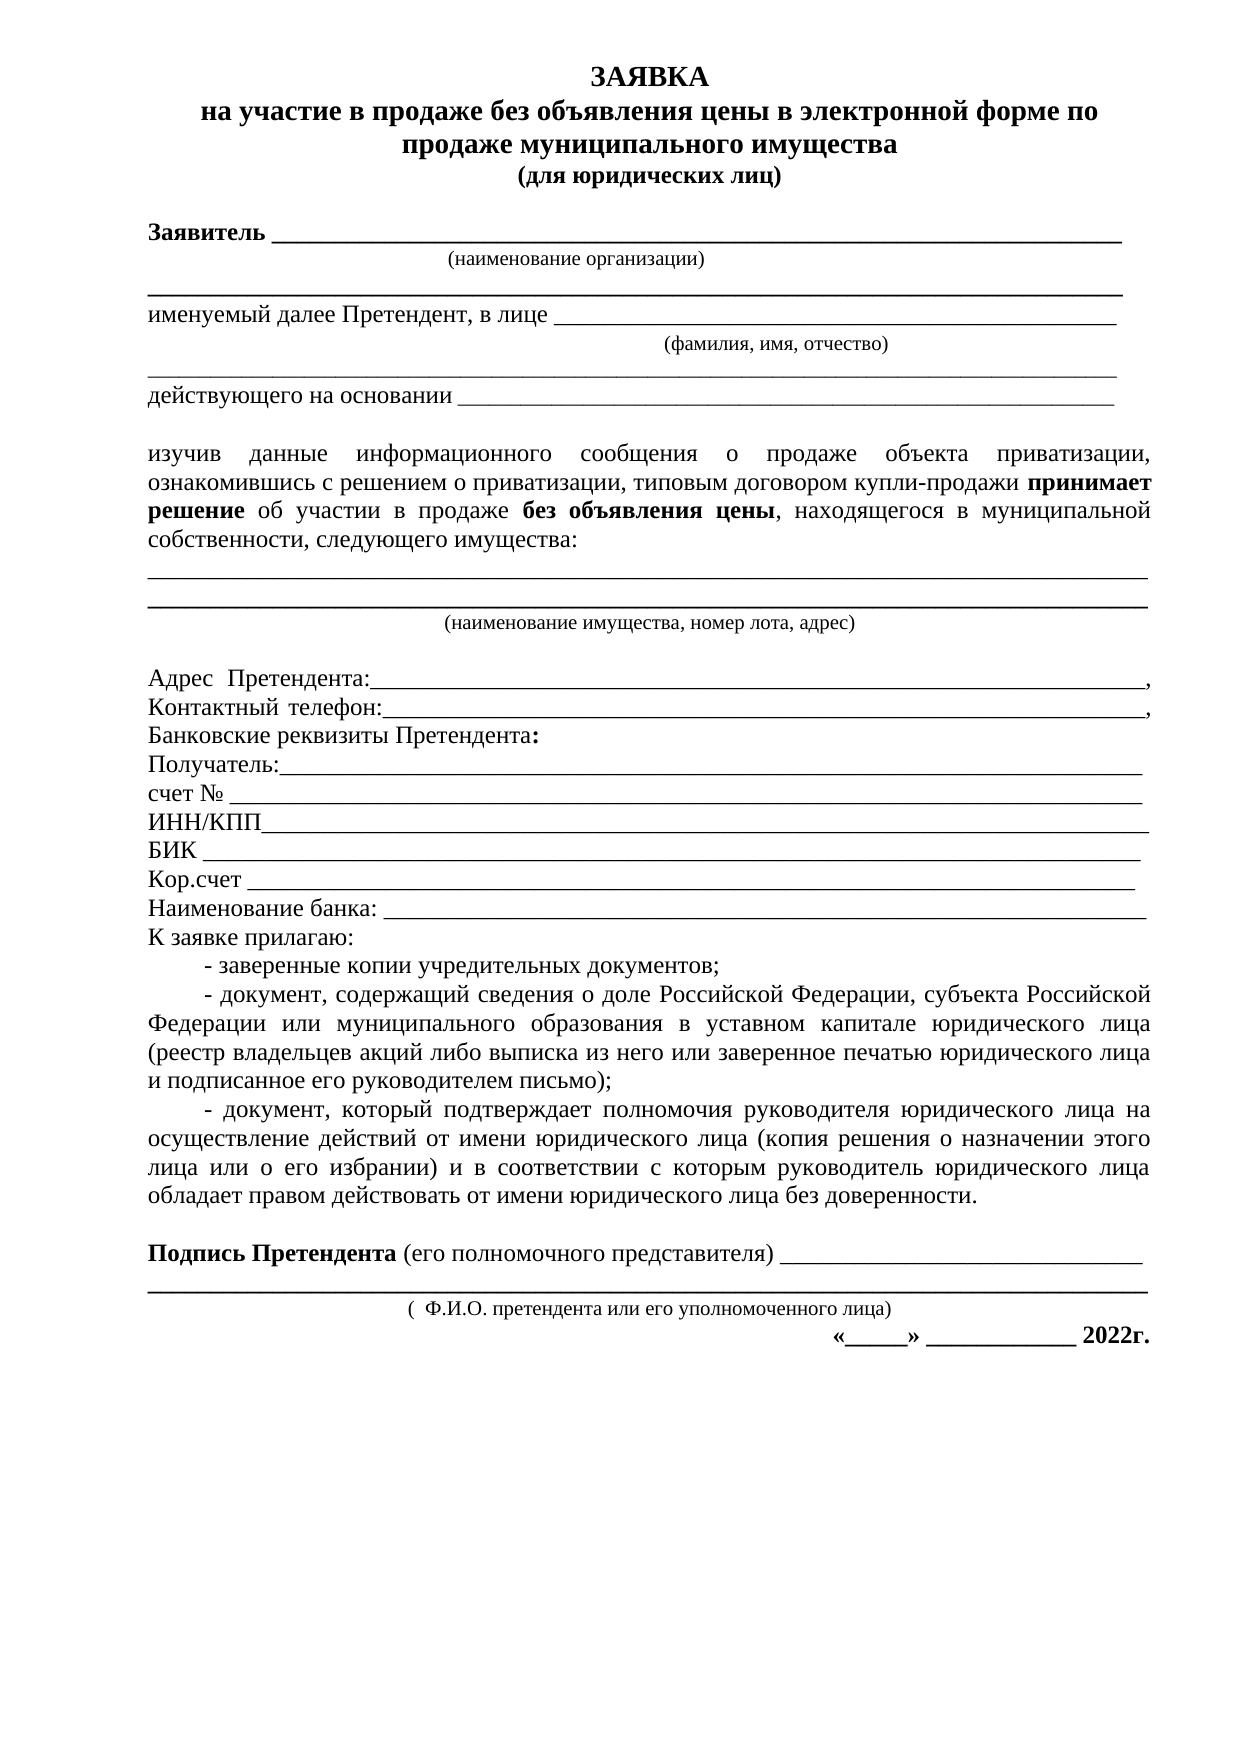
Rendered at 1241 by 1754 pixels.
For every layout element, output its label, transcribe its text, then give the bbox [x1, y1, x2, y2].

text Получатель:_____________________________________________________________________ [148, 749, 1152, 778]
text счет № _________________________________________________________________________ [148, 778, 1152, 807]
text изучив данные информационного сообщения о продаже объекта приватизации, ознакомившись с решением о приватизации, типовым договором купли-продажи принимает решение об участии в продаже без объявления цены, находящегося в муниципальной собственности, следующего имущества: [148, 438, 1152, 553]
text Наименование банка: _____________________________________________________________ [148, 893, 1152, 922]
text К заявке прилагаю: [148, 922, 1152, 951]
text - заверенные копии учредительных документов; [148, 951, 1152, 979]
text «_____» ____________ 2022г. [148, 1320, 1152, 1348]
text (наименование организации) [373, 246, 1152, 270]
text (наименование имущества, номер лота, адрес) [148, 610, 1152, 634]
text ________________________________________________________________________________ [148, 553, 1152, 582]
text ( Ф.И.О. претендента или его уполномоченного лица) [148, 1296, 1152, 1320]
text ________________________________________________________________________________ [148, 582, 1152, 610]
text Адрес Претендента:______________________________________________________________, Контактный телефон:_____________________________________________________________, Банковские реквизиты Претендента: [148, 663, 1152, 749]
text _____________________________________________________________________________________________ [148, 356, 1152, 380]
text действующего на основании _______________________________________________________________ [148, 380, 1152, 409]
text Кор.счет _______________________________________________________________________ [148, 864, 1152, 893]
text БИК ___________________________________________________________________________ [148, 836, 1152, 864]
text именуемый далее Претендент, в лице _____________________________________________ (фамилия, имя, отчество) [148, 299, 1152, 356]
text Заявитель ____________________________________________________________________ [148, 217, 1152, 246]
text ИНН/КПП_______________________________________________________________________ [148, 807, 1152, 836]
text ЗАЯВКА [148, 59, 1152, 93]
text на участие в продаже без объявления цены в электронной форме по продаже муниципального имущества [148, 93, 1152, 160]
text - документ, который подтверждает полномочия руководителя юридического лица на осуществление действий от имени юридического лица (копия решения о назначении этого лица или о его избрании) и в соответствии с которым руководитель юридического лица обладает правом действовать от имени юридического лица без доверенности. [148, 1094, 1152, 1209]
text ______________________________________________________________________________ [148, 270, 1152, 299]
text ________________________________________________________________________________ [148, 1267, 1152, 1296]
text (для юридических лиц) [148, 160, 1152, 188]
text - документ, содержащий сведения о доле Российской Федерации, субъекта Российской Федерации или муниципального образования в уставном капитале юридического лица (реестр владельцев акций либо выписка из него или заверенное печатью юридического лица и подписанное его руководителем письмо); [148, 979, 1152, 1094]
text Подпись Претендента (его полномочного представителя) _____________________________ [148, 1238, 1152, 1267]
